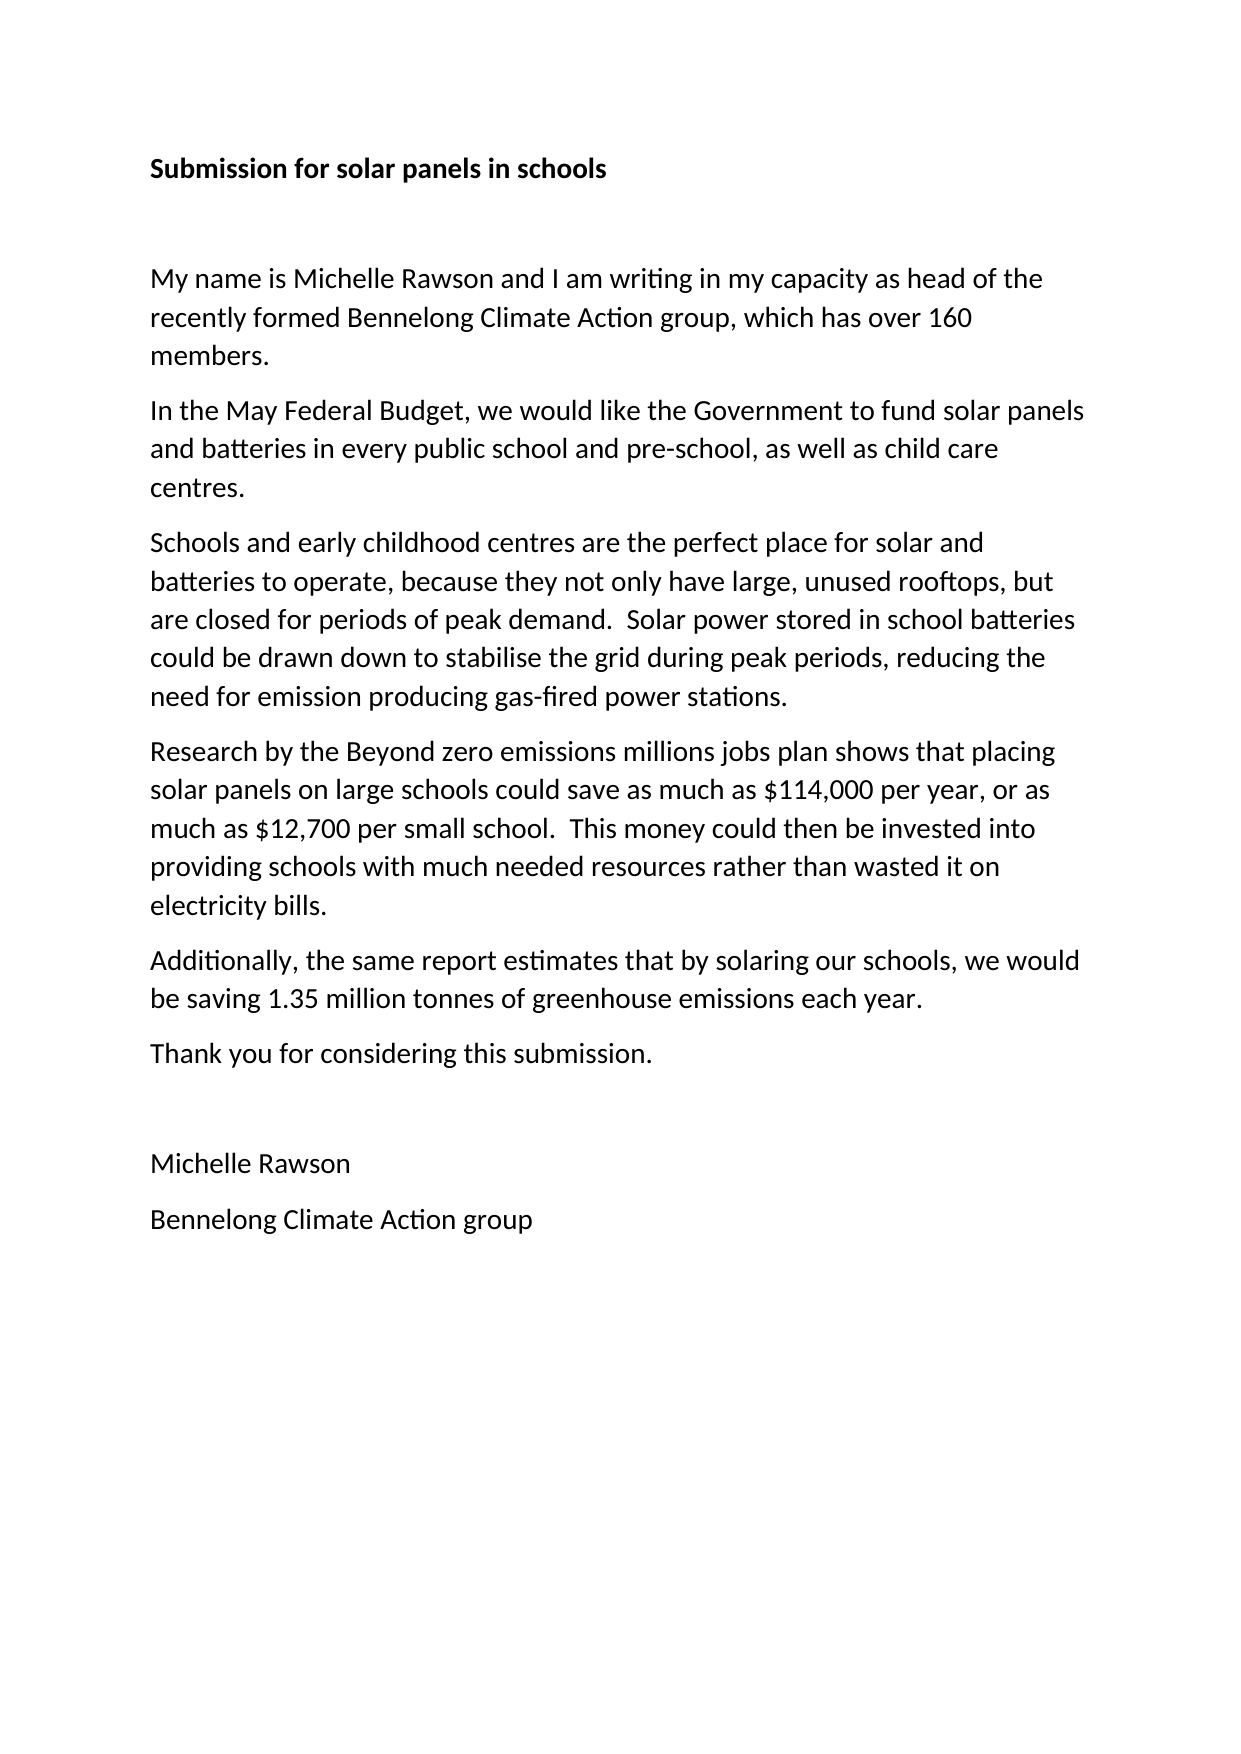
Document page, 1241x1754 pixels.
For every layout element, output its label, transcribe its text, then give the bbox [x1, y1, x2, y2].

text In the May Federal Budget, we would like the Government to fund solar panels and batteries in every public school and pre-school, as well as child care centres. [150, 392, 1090, 505]
text Bennelong Climate Action group [150, 1201, 1090, 1236]
text Schools and early childhood centres are the perfect place for solar and batteries to operate, because they not only have large, unused rooftops, but are closed for periods of peak demand. Solar power stored in school batteries could be drawn down to stabilise the grid during peak periods, reducing the need for emission producing gas-fired power stations. [150, 524, 1090, 713]
text Michelle Rawson [150, 1146, 1090, 1181]
text Submission for solar panels in schools [150, 150, 1090, 186]
text My name is Michelle Rawson and I am writing in my capacity as head of the recently formed Bennelong Climate Action group, which has over 160 members. [150, 260, 1090, 373]
text Thank you for considering this submission. [150, 1035, 1090, 1071]
text Research by the Beyond zero emissions millions jobs plan shows that placing solar panels on large schools could save as much as $114,000 per year, or as much as $12,700 per small school. This money could then be invested into providing schools with much needed resources rather than wasted it on electricity bills. [150, 733, 1090, 922]
text Additionally, the same report estimates that by solaring our schools, we would be saving 1.35 million tonnes of greenhouse emissions each year. [150, 942, 1090, 1016]
